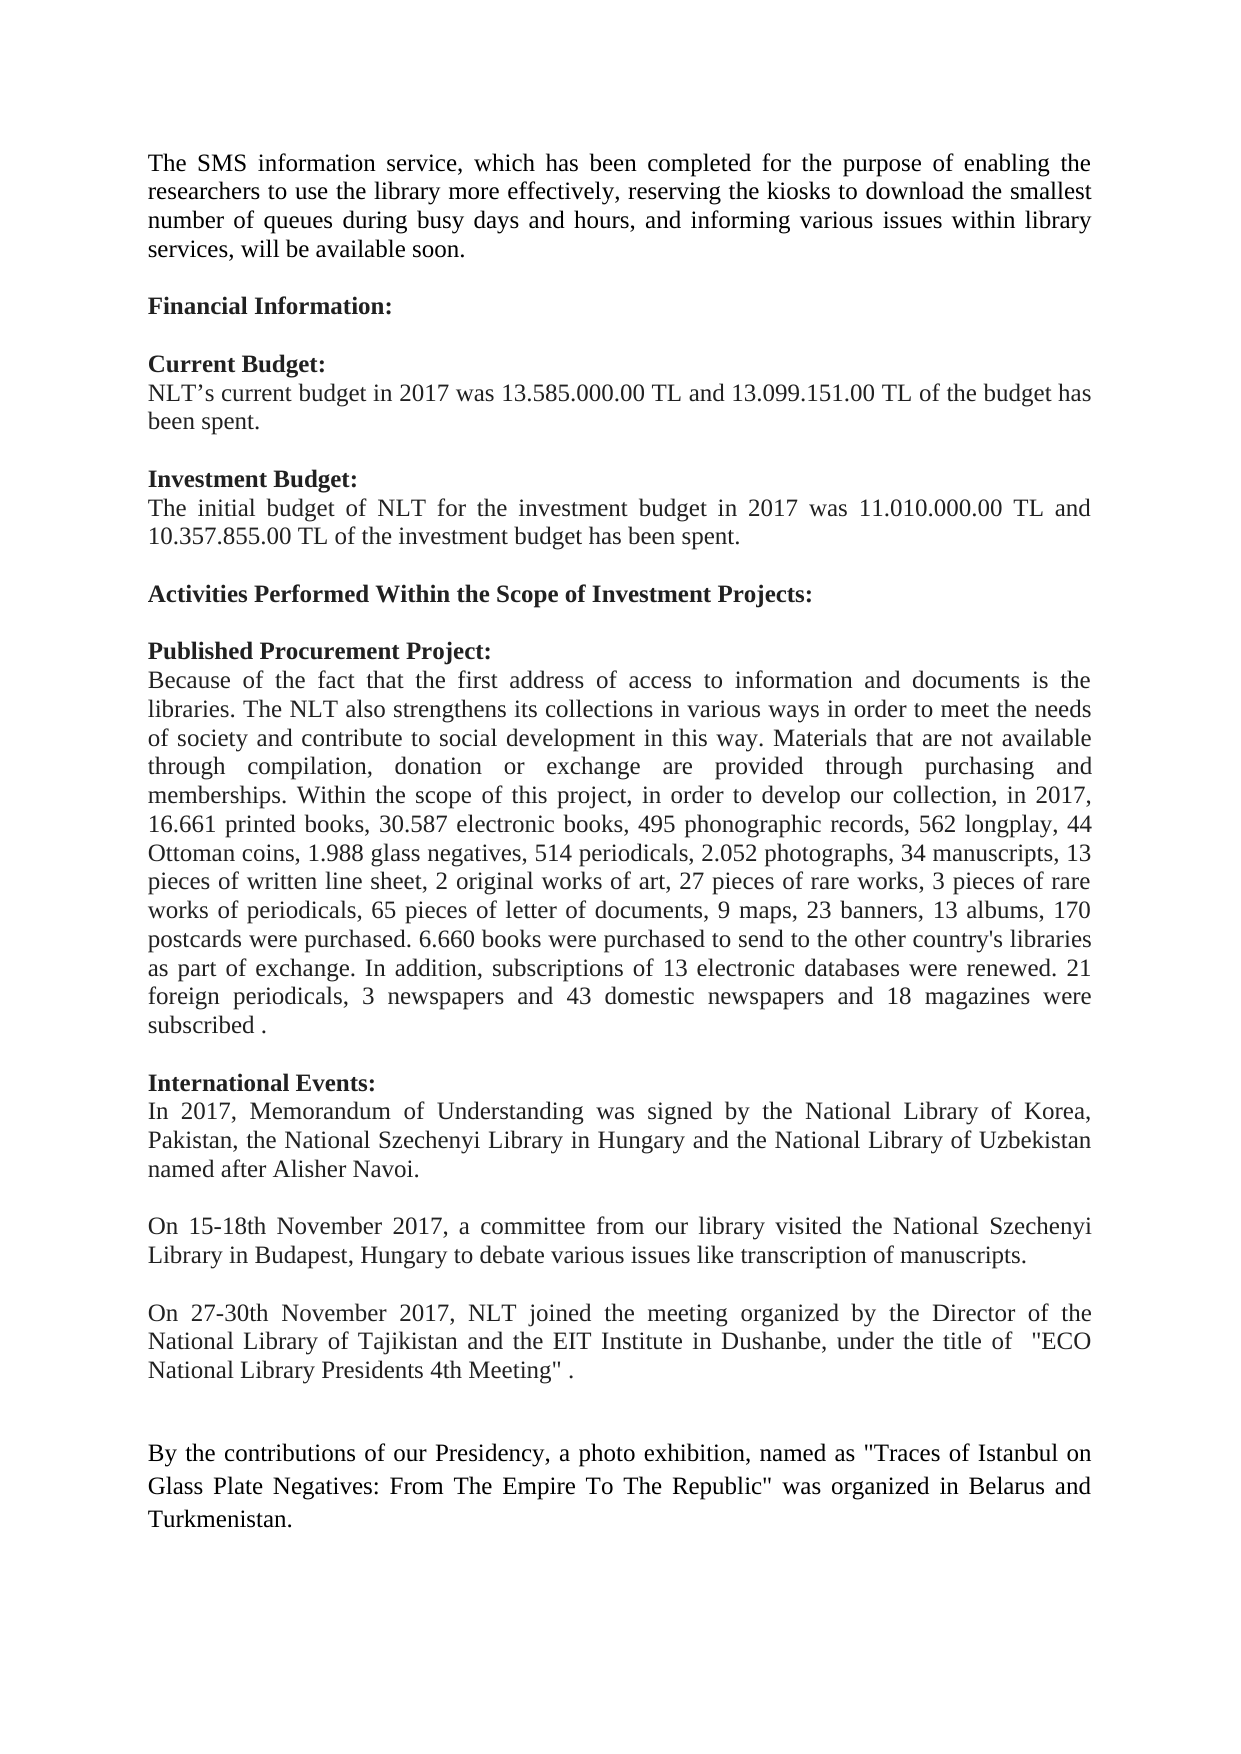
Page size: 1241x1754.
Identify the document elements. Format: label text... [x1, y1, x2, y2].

text The SMS information service, which has been completed for the purpose of enabling the researchers to use the library more effectively, reserving the kiosks to download the smallest number of queues during busy days and hours, and informing various issues within library services, will be available soon. [148, 148, 1093, 263]
text Activities Performed Within the Scope of Investment Projects: [148, 579, 1093, 608]
text Financial Information: [148, 291, 1093, 320]
text Because of the fact that the first address of access to information and documents is the libraries. The NLT also strengthens its collections in various ways in order to meet the needs of society and contribute to social development in this way. Materials that are not available through compilation, donation or exchange are provided through purchasing and memberships. Within the scope of this project, in order to develop our collection, in 2017, 16.661 printed books, 30.587 electronic books, 495 phonographic records, 562 longplay, 44 Ottoman coins, 1.988 glass negatives, 514 periodicals, 2.052 photographs, 34 manuscripts, 13 pieces of written line sheet, 2 original works of art, 27 pieces of rare works, 3 pieces of rare works of periodicals, 65 pieces of letter of documents, 9 maps, 23 banners, 13 albums, 170 postcards were purchased. 6.660 books were purchased to send to the other country's libraries as part of exchange. In addition, subscriptions of 13 electronic databases were renewed. 21 foreign periodicals, 3 newspapers and 43 domestic newspapers and 18 magazines were subscribed . [148, 665, 1093, 1039]
text International Events: [148, 1068, 1093, 1096]
text On 15-18th November 2017, a committee from our library visited the National Szechenyi Library in Budapest, Hungary to debate various issues like transcription of manuscripts. [148, 1211, 1093, 1269]
text The initial budget of NLT for the investment budget in 2017 was 11.010.000.00 TL and 10.357.855.00 TL of the investment budget has been spent. [148, 493, 1093, 550]
text In 2017, Memorandum of Understanding was signed by the National Library of Korea, Pakistan, the National Szechenyi Library in Hungary and the National Library of Uzbekistan named after Alisher Navoi. [148, 1096, 1093, 1183]
text On 27-30th November 2017, NLT joined the meeting organized by the Director of the National Library of Tajikistan and the EIT Institute in Dushanbe, under the title of "ECO National Library Presidents 4th Meeting" . [148, 1298, 1093, 1384]
text NLT’s current budget in 2017 was 13.585.000.00 TL and 13.099.151.00 TL of the budget has been spent. [148, 378, 1093, 435]
text Current Budget: [148, 349, 1093, 378]
text By the contributions of our Presidency, a photo exhibition, named as "Traces of Istanbul on Glass Plate Negatives: From The Empire To The Republic" was organized in Belarus and Turkmenistan. [148, 1438, 1093, 1532]
text Investment Budget: [148, 464, 1093, 493]
text Published Procurement Project: [148, 636, 1093, 665]
